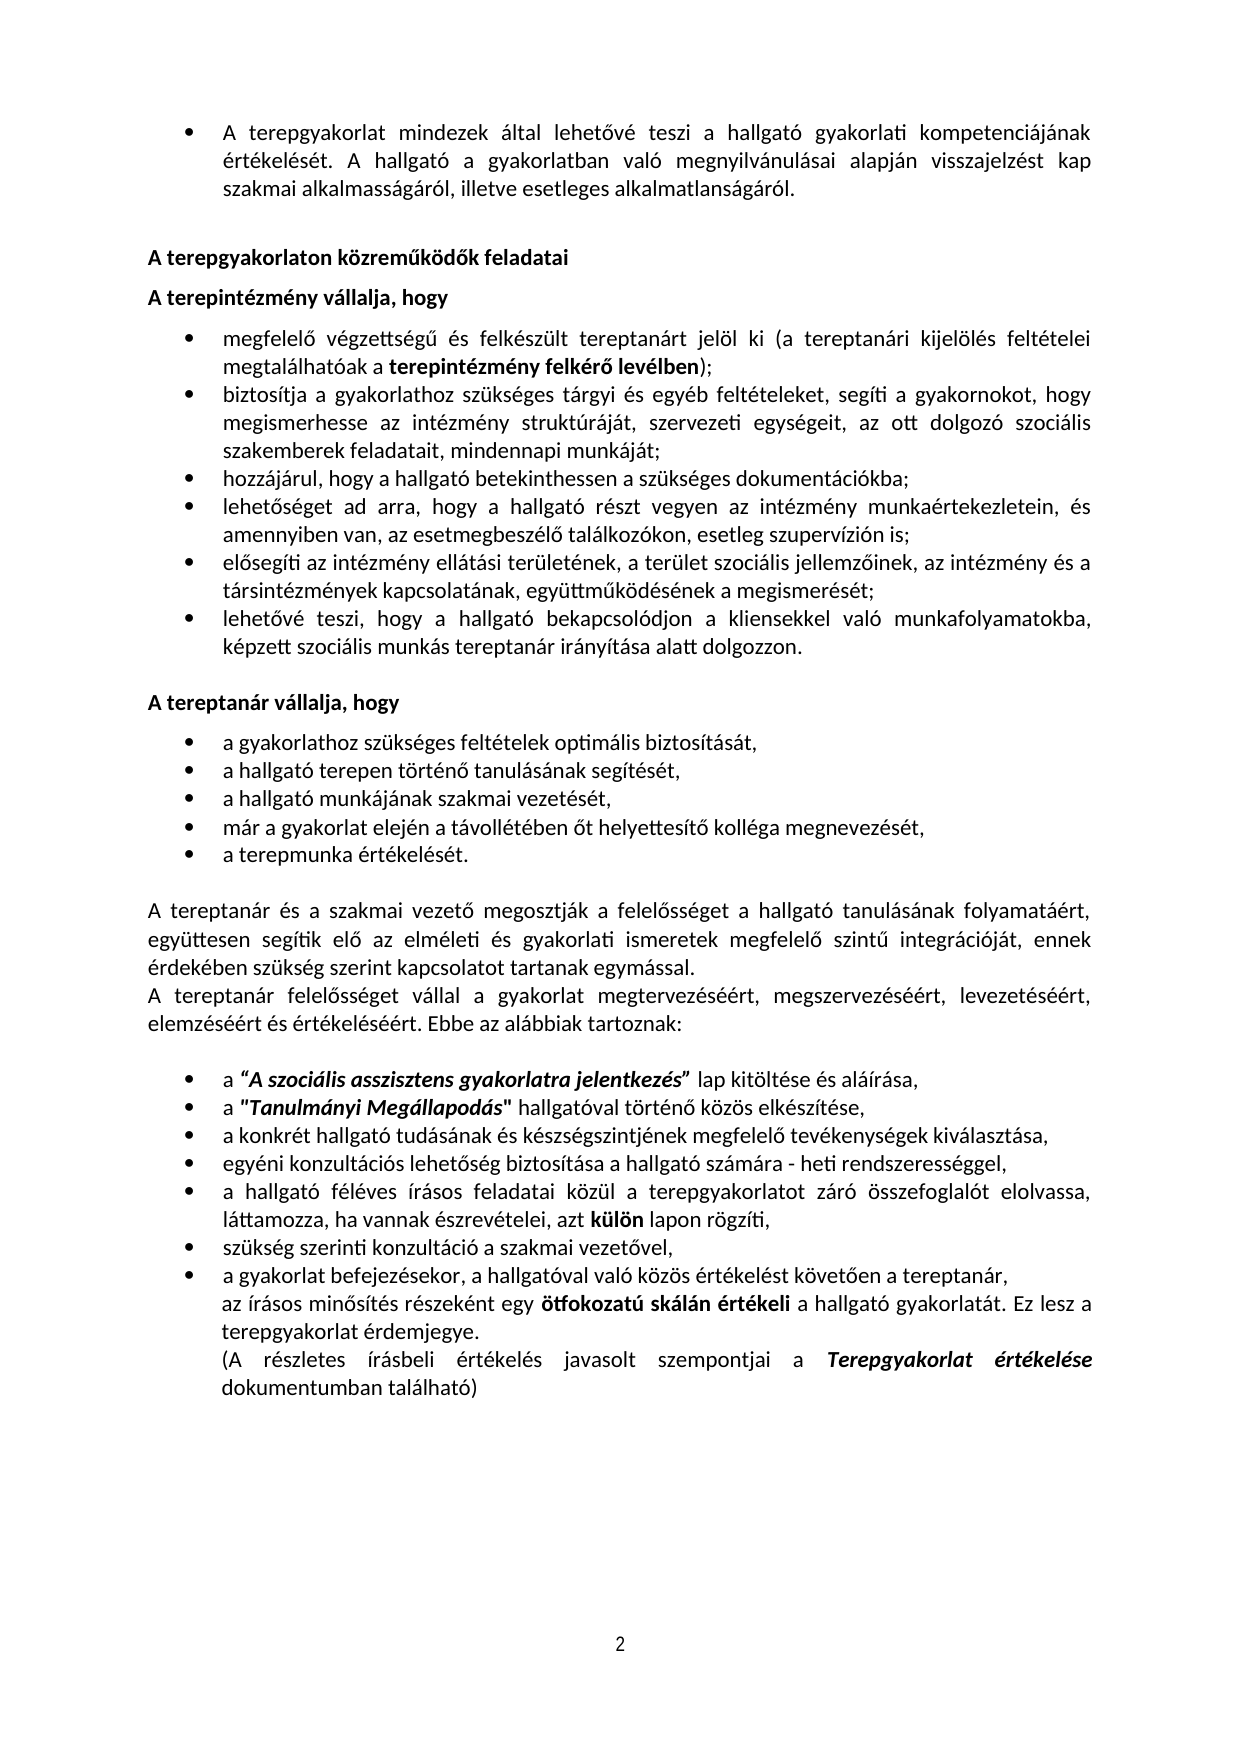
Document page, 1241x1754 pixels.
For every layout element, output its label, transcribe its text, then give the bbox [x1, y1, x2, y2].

list a konkrét hallgató tudásának és készségszintjének megfelelő tevékenységek kiválasztása, [185, 1121, 1092, 1149]
list A terepgyakorlat mindezek által lehetővé teszi a hallgató gyakorlati kompetenciájának értékelését. A hallgató a gyakorlatban való megnyilvánulásai alapján visszajelzést kap szakmai alkalmasságáról, illetve esetleges alkalmatlanságáról. [185, 118, 1092, 202]
list lehetőséget ad arra, hogy a hallgató részt vegyen az intézmény munkaértekezletein, és amennyiben van, az esetmegbeszélő találkozókon, esetleg szupervízión is; [185, 492, 1092, 548]
text az írásos minősítés részeként egy ötfokozatú skálán értékeli a hallgató gyakorlatát. Ez lesz a terepgyakorlat érdemjegye. [221, 1289, 1092, 1345]
list biztosítja a gyakorlathoz szükséges tárgyi és egyéb feltételeket, segíti a gyakornokot, hogy megismerhesse az intézmény struktúráját, szervezeti egységeit, az ott dolgozó szociális szakemberek feladatait, mindennapi munkáját; [185, 380, 1092, 464]
text A tereptanár vállalja, hogy [148, 688, 1092, 716]
list a hallgató terepen történő tanulásának segítését, [185, 757, 1092, 784]
list a "Tanulmányi Megállapodás" hallgatóval történő közös elkészítése, [185, 1093, 1092, 1121]
list a hallgató féléves írásos feladatai közül a terepgyakorlatot záró összefoglalót elolvassa, láttamozza, ha vannak észrevételei, azt külön lapon rögzíti, [185, 1177, 1092, 1233]
list már a gyakorlat elején a távollétében őt helyettesítő kolléga megnevezését, [185, 813, 1092, 841]
list szükség szerinti konzultáció a szakmai vezetővel, [185, 1233, 1092, 1261]
text (A részletes írásbeli értékelés javasolt szempontjai a Terepgyakorlat értékelése dokumentumban található) [221, 1345, 1092, 1401]
list megfelelő végzettségű és felkészült tereptanárt jelöl ki (a tereptanári kijelölés feltételei megtalálhatóak a terepintézmény felkérő levélben); [185, 324, 1092, 380]
text A terepgyakorlaton közreműködők feladatai [148, 243, 1092, 271]
list egyéni konzultációs lehetőség biztosítása a hallgató számára - heti rendszerességgel, [185, 1149, 1092, 1177]
list elősegíti az intézmény ellátási területének, a terület szociális jellemzőinek, az intézmény és a társintézmények kapcsolatának, együttműködésének a megismerését; [185, 548, 1092, 604]
list a hallgató munkájának szakmai vezetését, [185, 784, 1092, 813]
list a gyakorlathoz szükséges feltételek optimális biztosítását, [185, 728, 1092, 757]
text A terepintézmény vállalja, hogy [148, 283, 1092, 311]
list a terepmunka értékelését. [185, 841, 1092, 869]
list a gyakorlat befejezésekor, a hallgatóval való közös értékelést követően a tereptanár, [185, 1261, 1092, 1289]
text A tereptanár és a szakmai vezető megosztják a felelősséget a hallgató tanulásának folyamatáért, együttesen segítik elő az elméleti és gyakorlati ismeretek megfelelő szintű integrációját, ennek érdekében szükség szerint kapcsolatot tartanak egymással. [148, 897, 1092, 981]
list hozzájárul, hogy a hallgató betekinthessen a szükséges dokumentációkba; [185, 464, 1092, 492]
text A tereptanár felelősséget vállal a gyakorlat megtervezéséért, megszervezéséért, levezetéséért, elemzéséért és értékeléséért. Ebbe az alábbiak tartoznak: [148, 981, 1092, 1037]
list a “A szociális asszisztens gyakorlatra jelentkezés” lap kitöltése és aláírása, [185, 1065, 1092, 1093]
list lehetővé teszi, hogy a hallgató bekapcsolódjon a kliensekkel való munkafolyamatokba, képzett szociális munkás tereptanár irányítása alatt dolgozzon. [185, 604, 1092, 660]
